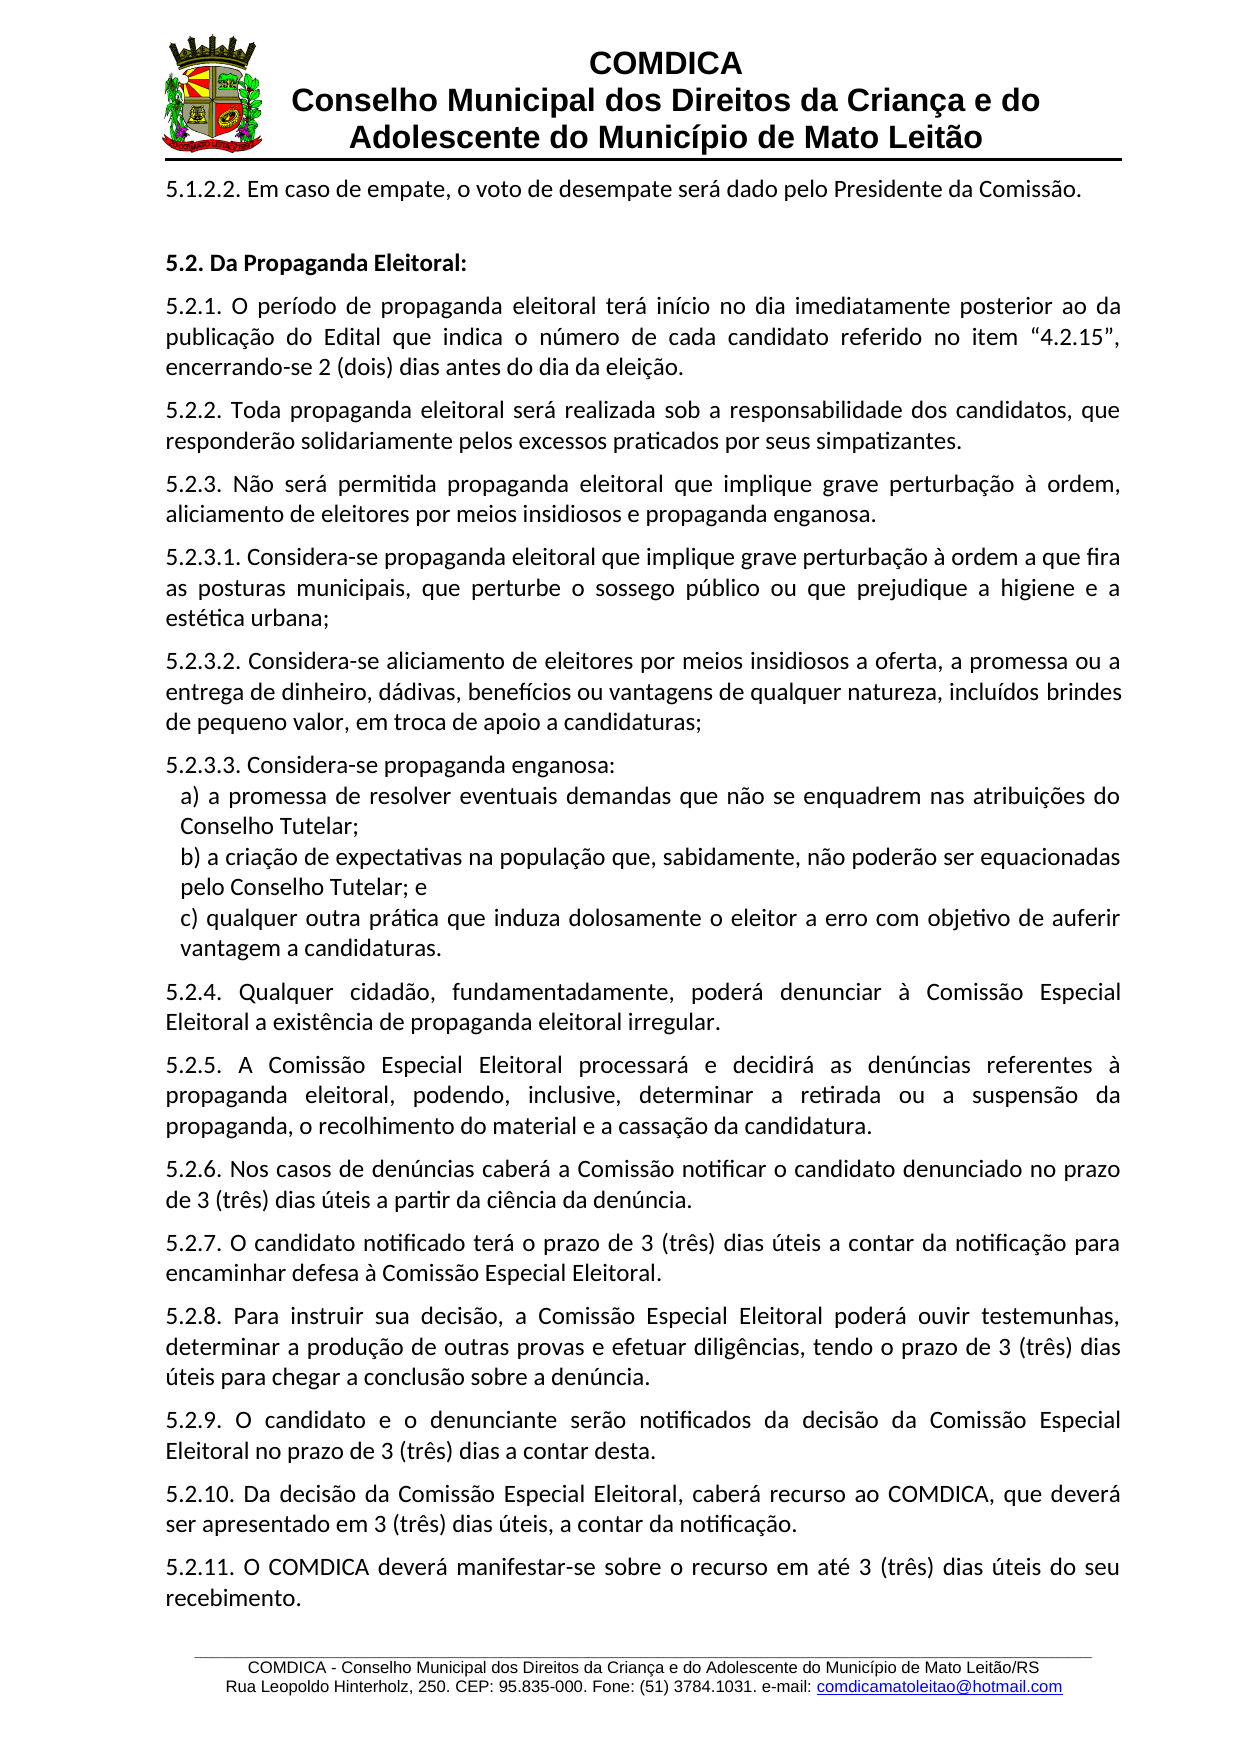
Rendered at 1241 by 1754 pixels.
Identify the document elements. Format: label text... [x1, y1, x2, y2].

text 5.2.3. Não será permitida propaganda eleitoral que implique grave perturbação à ordem, aliciamento de eleitores por meios insidiosos e propaganda enganosa. [165, 468, 1122, 529]
text b) a criação de expectativas na população que, sabidamente, não poderão ser equacionadas pelo Conselho Tutelar; e [180, 841, 1122, 902]
text 5.2.1. O período de propaganda eleitoral terá início no dia imediatamente posterior ao da publicação do Edital que indica o número de cada candidato referido no item “4.2.15”, encerrando-se 2 (dois) dias antes do dia da eleição. [165, 290, 1122, 382]
picture [162, 32, 263, 155]
text 5.2.2. Toda propaganda eleitoral será realizada sob a responsabilidade dos candidatos, que responderão solidariamente pelos excessos praticados por seus simpatizantes. [165, 394, 1122, 455]
text 5.2.3.2. Considera-se aliciamento de eleitores por meios insidiosos a oferta, a promessa ou a entrega de dinheiro, dádivas, benefícios ou vantagens de qualquer natureza, incluídos brindes de pequeno valor, em troca de apoio a candidaturas; [165, 645, 1122, 737]
text 5.2.5. A Comissão Especial Eleitoral processará e decidirá as denúncias referentes à propaganda eleitoral, podendo, inclusive, determinar a retirada ou a suspensão da propaganda, o recolhimento do material e a cassação da candidatura. [165, 1049, 1122, 1141]
text 5.2.9. O candidato e o denunciante serão notificados da decisão da Comissão Especial Eleitoral no prazo de 3 (três) dias a contar desta. [165, 1404, 1122, 1465]
text c) qualquer outra prática que induza dolosamente o eleitor a erro com objetivo de auferir vantagem a candidaturas. [180, 902, 1122, 963]
text 5.2.10. Da decisão da Comissão Especial Eleitoral, caberá recurso ao COMDICA, que deverá ser apresentado em 3 (três) dias úteis, a contar da notificação. [165, 1478, 1122, 1539]
text 5.2.11. O COMDICA deverá manifestar-se sobre o recurso em até 3 (três) dias úteis do seu recebimento. [165, 1551, 1122, 1612]
text 5.1.2.2. Em caso de empate, o voto de desempate será dado pelo Presidente da Comissão. [165, 174, 1122, 204]
text 5.2.3.1. Considera-se propaganda eleitoral que implique grave perturbação à ordem a que fira as posturas municipais, que perturbe o sossego público ou que prejudique a higiene e a estética urbana; [165, 541, 1122, 633]
text 5.2.8. Para instruir sua decisão, a Comissão Especial Eleitoral poderá ouvir testemunhas, determinar a produção de outras provas e efetuar diligências, tendo o prazo de 3 (três) dias úteis para chegar a conclusão sobre a denúncia. [165, 1300, 1122, 1392]
text 5.2.4. Qualquer cidadão, fundamentadamente, poderá denunciar à Comissão Especial Eleitoral a existência de propaganda eleitoral irregular. [165, 976, 1122, 1037]
text 5.2.6. Nos casos de denúncias caberá a Comissão notificar o candidato denunciado no prazo de 3 (três) dias úteis a partir da ciência da denúncia. [165, 1153, 1122, 1214]
text 5.2. Da Propaganda Eleitoral: [165, 247, 1122, 278]
text 5.2.7. O candidato notificado terá o prazo de 3 (três) dias úteis a contar da notificação para encaminhar defesa à Comissão Especial Eleitoral. [165, 1227, 1122, 1288]
text 5.2.3.3. Considera-se propaganda enganosa: [165, 749, 1122, 780]
text a) a promessa de resolver eventuais demandas que não se enquadrem nas atribuições do Conselho Tutelar; [180, 780, 1122, 841]
